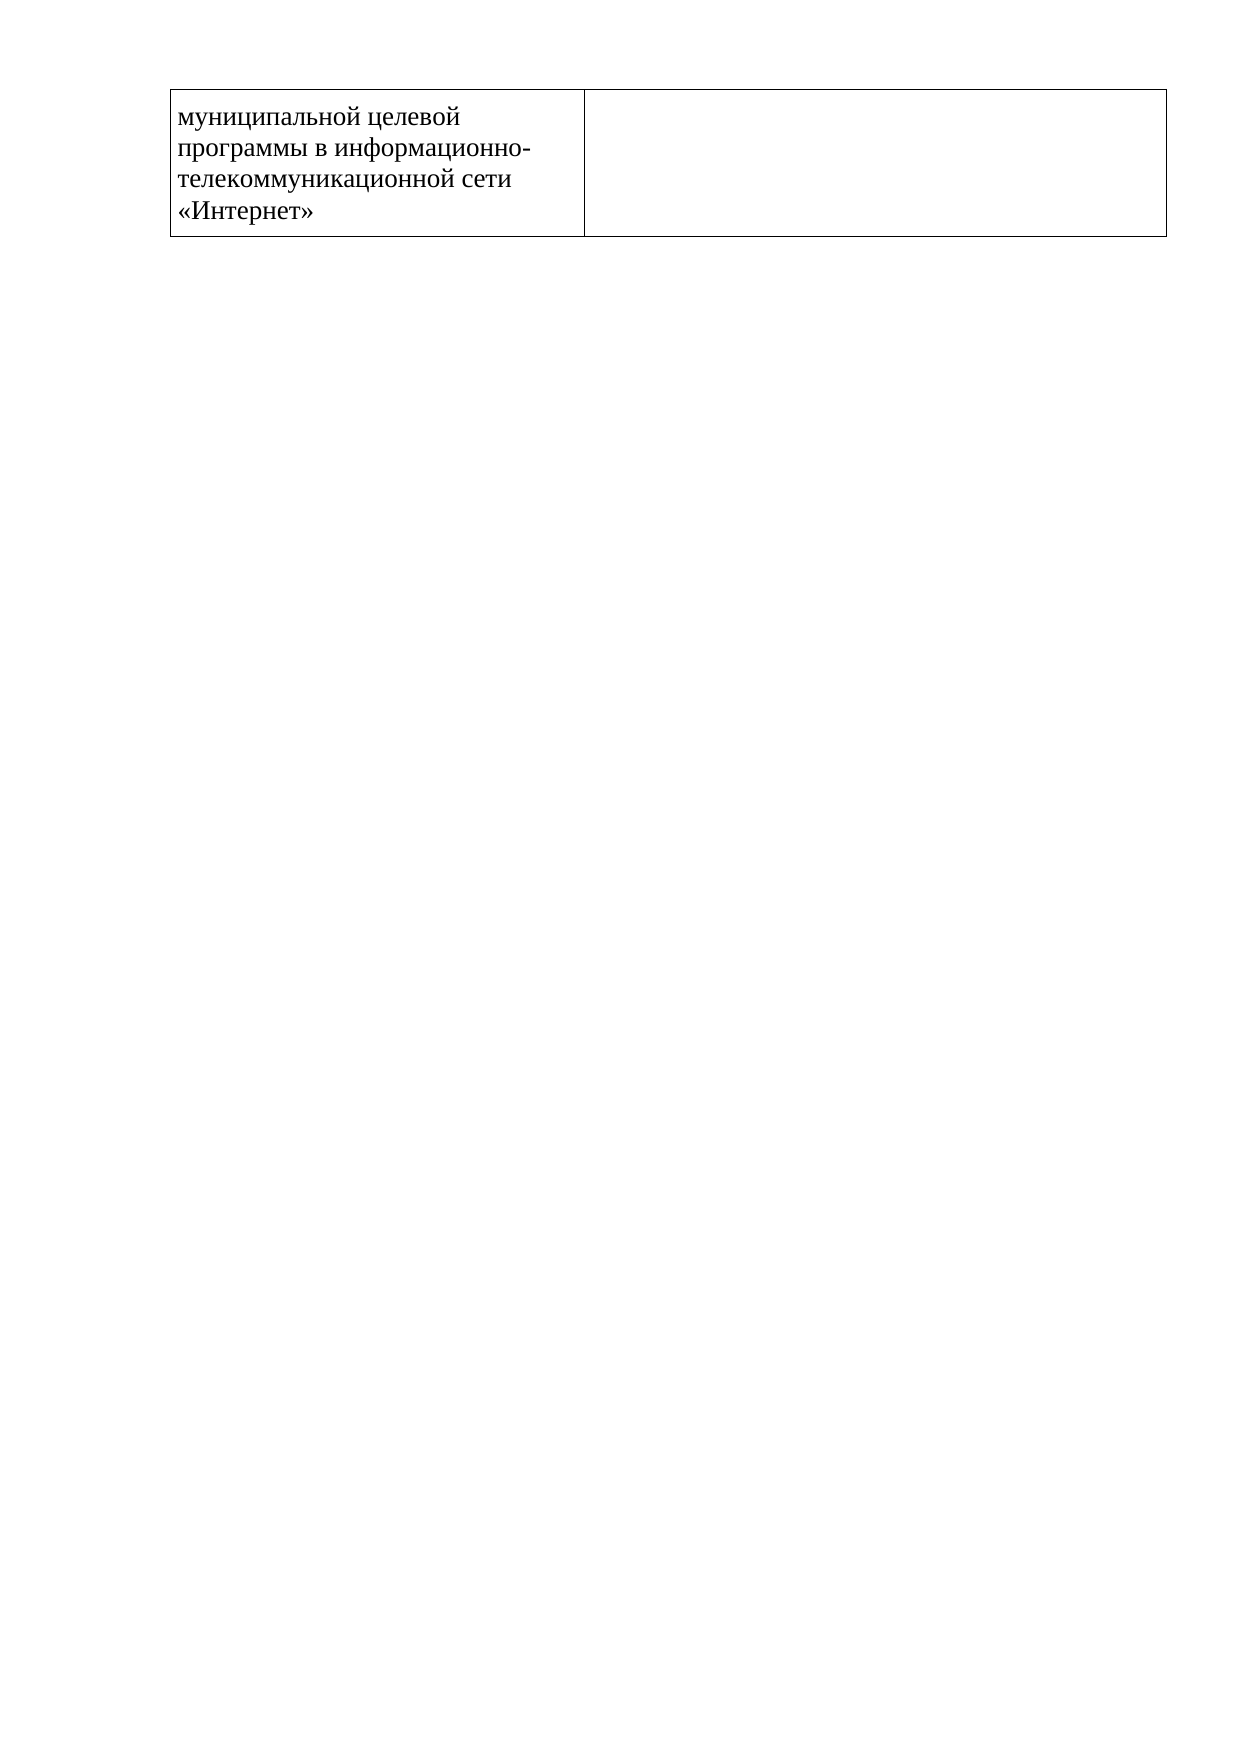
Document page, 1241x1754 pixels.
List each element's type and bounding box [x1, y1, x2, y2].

table_cell [585, 90, 1166, 236]
table_cell [171, 90, 584, 236]
